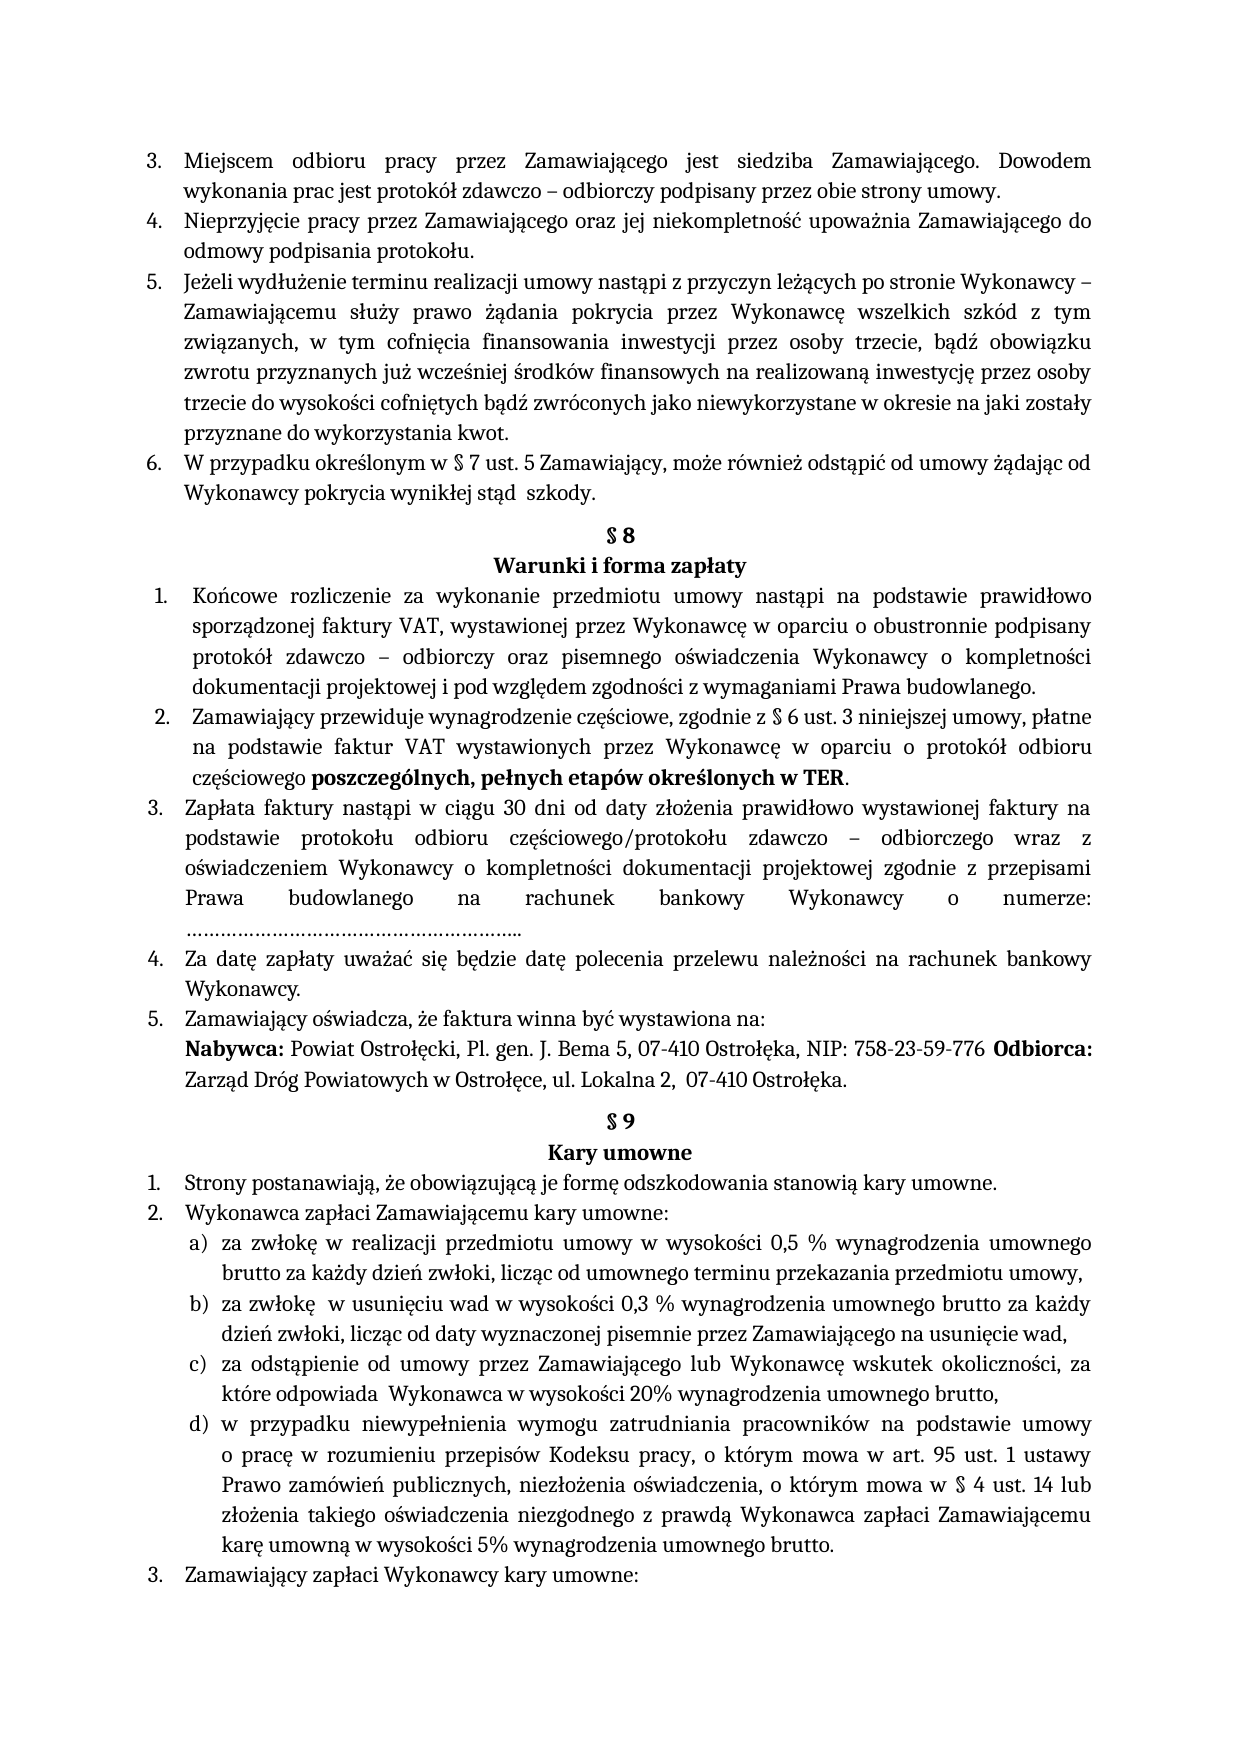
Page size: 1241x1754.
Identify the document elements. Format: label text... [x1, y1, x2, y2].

list Jeżeli wydłużenie terminu realizacji umowy nastąpi z przyczyn leżących po stronie Wykonawcy – Zamawiającemu służy prawo żądania pokrycia przez Wykonawcę wszelkich szkód z tym związanych, w tym cofnięcia finansowania inwestycji przez osoby trzecie, bądź obowiązku zwrotu przyznanych już wcześniej środków finansowych na realizowaną inwestycję przez osoby trzecie do wysokości cofniętych bądź zwróconych jako niewykorzystane w okresie na jaki zostały przyznane do wykorzystania kwot. [146, 268, 1093, 446]
list Wykonawca zapłaci Zamawiającemu kary umowne: [148, 1200, 1093, 1226]
text § 9 [148, 1109, 1093, 1135]
list Zamawiający oświadcza, że faktura winna być wystawiona na: [148, 1006, 1093, 1032]
list Zapłata faktury nastąpi w ciągu 30 dni od daty złożenia prawidłowo wystawionej faktury na podstawie protokołu odbioru częściowego/protokołu zdawczo – odbiorczego wraz z oświadczeniem Wykonawcy o kompletności dokumentacji projektowej zgodnie z przepisami Prawa budowlanego na rachunek bankowy Wykonawcy o numerze:………………………………………………….. [148, 794, 1093, 942]
list w przypadku niewypełnienia wymogu zatrudniania pracowników na podstawie umowy o pracę w rozumieniu przepisów Kodeksu pracy, o którym mowa w art. 95 ust. 1 ustawy Prawo zamówień publicznych, niezłożenia oświadczenia, o którym mowa w § 4 ust. 14 lub złożenia takiego oświadczenia niezgodnego z prawdą Wykonawca zapłaci Zamawiającemu karę umowną w wysokości 5% wynagrodzenia umownego brutto. [189, 1411, 1093, 1558]
list Zamawiający zapłaci Wykonawcy kary umowne: [148, 1562, 1093, 1588]
list Końcowe rozliczenie za wykonanie przedmiotu umowy nastąpi na podstawie prawidłowo sporządzonej faktury VAT, wystawionej przez Wykonawcę w oparciu o obustronnie podpisany protokół zdawczo – odbiorczy oraz pisemnego oświadczenia Wykonawcy o kompletności dokumentacji projektowej i pod względem zgodności z wymaganiami Prawa budowlanego. [154, 583, 1093, 700]
list Za datę zapłaty uważać się będzie datę polecenia przelewu należności na rachunek bankowy Wykonawcy. [148, 946, 1093, 1002]
text Kary umowne [148, 1139, 1093, 1166]
list za zwłokę w usunięciu wad w wysokości 0,3 % wynagrodzenia umownego brutto za każdy dzień zwłoki, licząc od daty wyznaczonej pisemnie przez Zamawiającego na usunięcie wad, [189, 1290, 1093, 1347]
list Zamawiający przewiduje wynagrodzenie częściowe, zgodnie z § 6 ust. 3 niniejszej umowy, płatne na podstawie faktur VAT wystawionych przez Wykonawcę w oparciu o protokół odbioru częściowego poszczególnych, pełnych etapów określonych w TER. [154, 704, 1093, 791]
list Nieprzyjęcie pracy przez Zamawiającego oraz jej niekompletność upoważnia Zamawiającego do odmowy podpisania protokołu. [146, 208, 1093, 264]
text Nabywca: Powiat Ostrołęcki, Pl. gen. J. Bema 5, 07-410 Ostrołęka, NIP: 758-23-59-776 Odbiorca: Zarząd Dróg Powiatowych w Ostrołęce, ul. Lokalna 2, 07-410 Ostrołęka. [185, 1036, 1093, 1093]
list Miejscem odbioru pracy przez Zamawiającego jest siedziba Zamawiającego. Dowodem wykonania prac jest protokół zdawczo – odbiorczy podpisany przez obie strony umowy. [146, 148, 1093, 204]
text Warunki i forma zapłaty [148, 553, 1093, 579]
list za odstąpienie od umowy przez Zamawiającego lub Wykonawcę wskutek okoliczności, za które odpowiada Wykonawca w wysokości 20% wynagrodzenia umownego brutto, [189, 1351, 1093, 1407]
list W przypadku określonym w § 7 ust. 5 Zamawiający, może również odstąpić od umowy żądając od Wykonawcy pokrycia wynikłej stąd szkody. [146, 450, 1093, 506]
list za zwłokę w realizacji przedmiotu umowy w wysokości 0,5 % wynagrodzenia umownego brutto za każdy dzień zwłoki, licząc od umownego terminu przekazania przedmiotu umowy, [189, 1230, 1093, 1286]
list Strony postanawiają, że obowiązującą je formę odszkodowania stanowią kary umowne. [148, 1169, 1093, 1196]
text § 8 [148, 523, 1093, 549]
